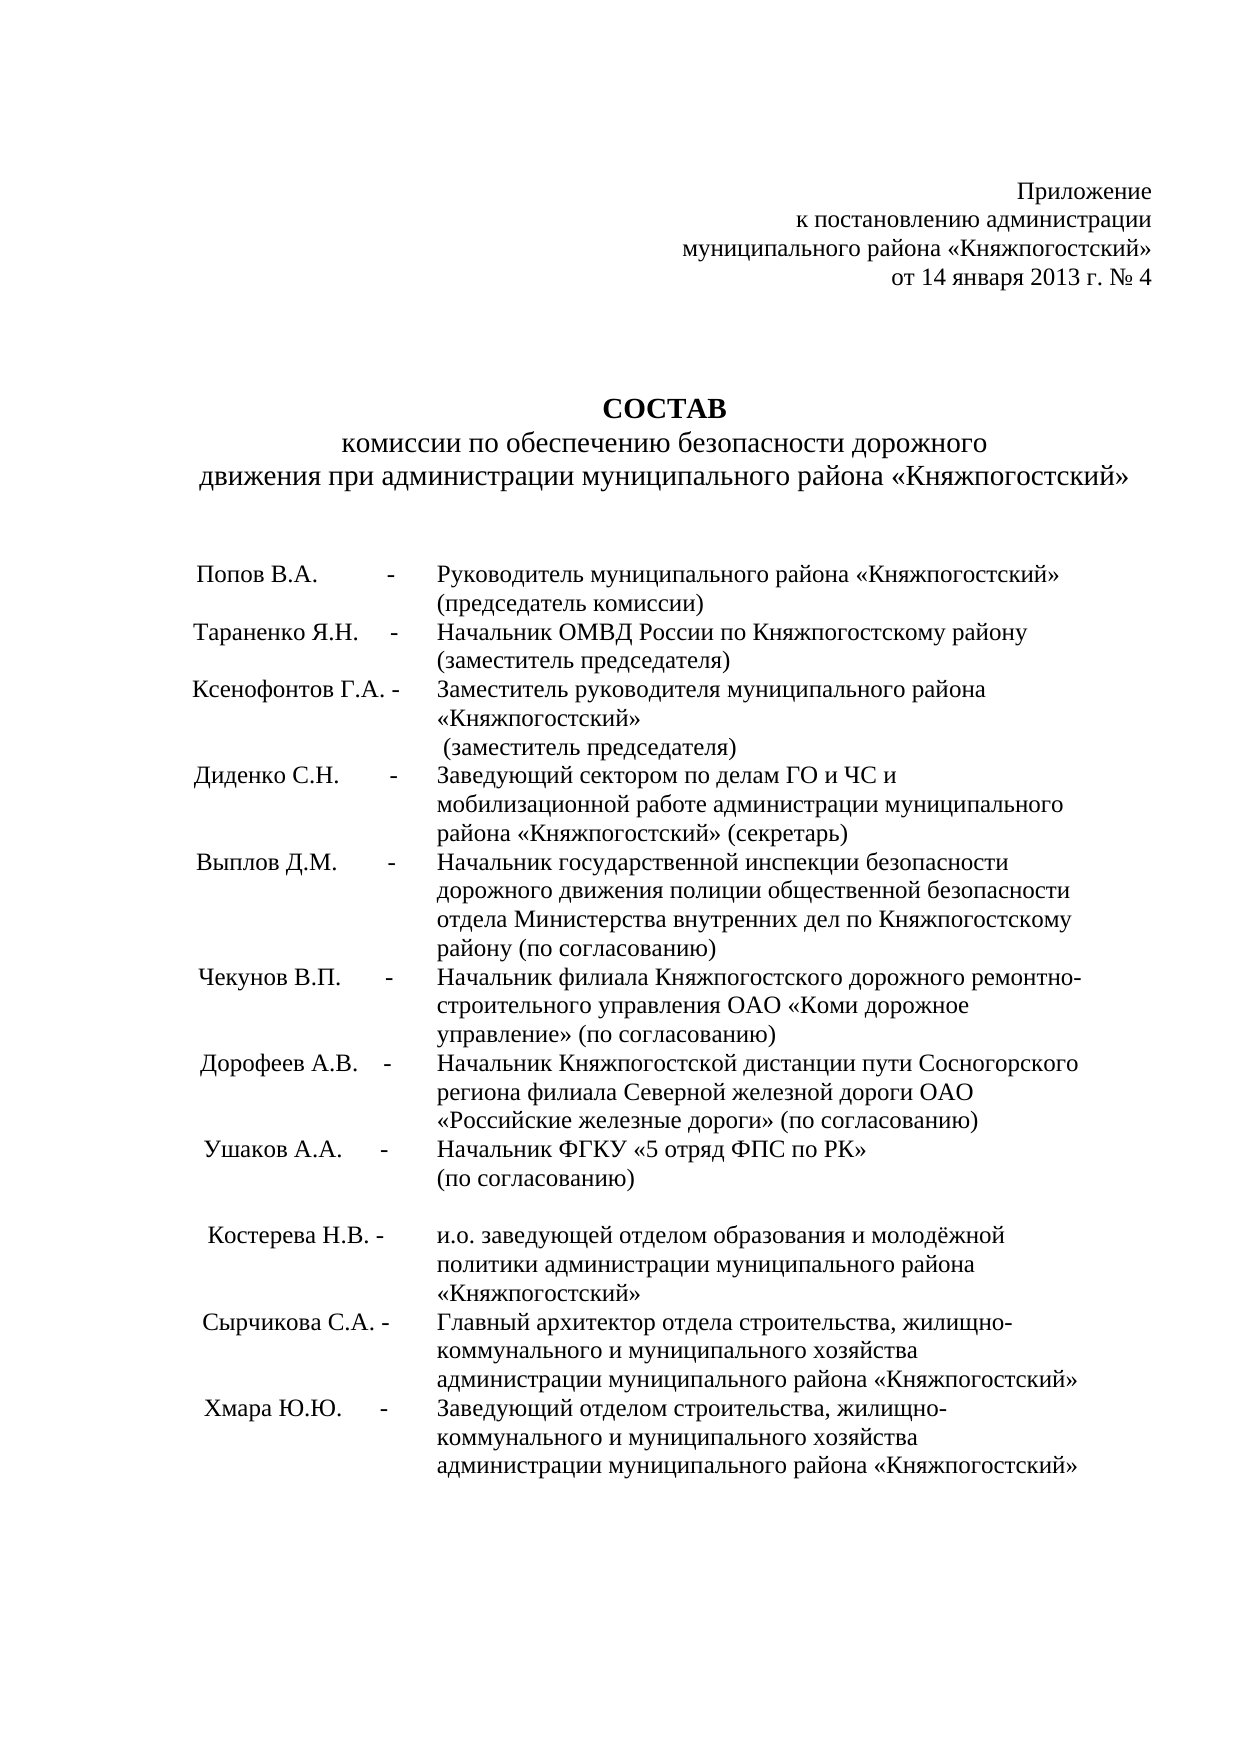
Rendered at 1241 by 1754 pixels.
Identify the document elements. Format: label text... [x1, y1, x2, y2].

text комиссии по обеспечению безопасности дорожного [177, 425, 1152, 458]
table_header Руководитель муниципального района «Княжпогостский» (председатель комиссии) [425, 559, 1101, 617]
text к постановлению администрации [177, 204, 1152, 233]
table_cell Начальник Княжпогостской дистанции пути Сосногорского региона филиала Северной железной дороги ОАО «Российские железные дороги» (по согласованию) [425, 1048, 1101, 1134]
table_cell Заведующий сектором по делам ГО и ЧС и мобилизационной работе администрации муниципального района «Княжпогостский» (секретарь) [425, 760, 1101, 847]
table_cell Начальник филиала Княжпогостского дорожного ремонтно-строительного управления ОАО «Коми дорожное управление» (по согласованию) [425, 962, 1101, 1048]
table_cell Главный архитектор отдела строительства, жилищно-коммунального и муниципального хозяйства администрации муниципального района «Княжпогостский» [425, 1307, 1101, 1393]
text СОСТАВ [177, 391, 1152, 425]
table_cell Заведующий отделом строительства, жилищно-коммунального и муниципального хозяйства администрации муниципального района «Княжпогостский» [425, 1393, 1101, 1479]
table_cell Начальник ОМВД России по Княжпогостскому району (заместитель председателя) [425, 617, 1101, 674]
table_cell и.о. заведующей отделом образования и молодёжной политики администрации муниципального района «Княжпогостский» [425, 1220, 1101, 1307]
text от 14 января 2013 г. № 4 [177, 262, 1152, 291]
table_cell Костерева Н.В. - [166, 1220, 425, 1307]
table_header Попов В.А. - [166, 559, 425, 617]
table_cell Сырчикова С.А. - [166, 1307, 425, 1393]
table_cell Диденко С.Н. - [166, 760, 425, 847]
table_cell Тараненко Я.Н. - [166, 617, 425, 674]
table_cell Ушаков А.А. - [166, 1134, 425, 1220]
text движения при администрации муниципального района «Княжпогостский» [177, 458, 1152, 492]
table_cell Чекунов В.П. - [166, 962, 425, 1048]
table_cell Хмара Ю.Ю. - [166, 1393, 425, 1479]
table_cell Начальник ФГКУ «5 отряд ФПС по РК» (по согласованию) [425, 1134, 1101, 1220]
table_cell Выплов Д.М. - [166, 847, 425, 962]
text муниципального района «Княжпогостский» [177, 233, 1152, 262]
table_cell Ксенофонтов Г.А. - [166, 674, 425, 760]
table_cell Дорофеев А.В. - [166, 1048, 425, 1134]
table_cell Начальник государственной инспекции безопасности дорожного движения полиции общественной безопасности отдела Министерства внутренних дел по Княжпогостскому району (по согласованию) [425, 847, 1101, 962]
text Приложение [177, 176, 1152, 204]
table_cell Заместитель руководителя муниципального района «Княжпогостский» (заместитель председателя) [425, 674, 1101, 760]
